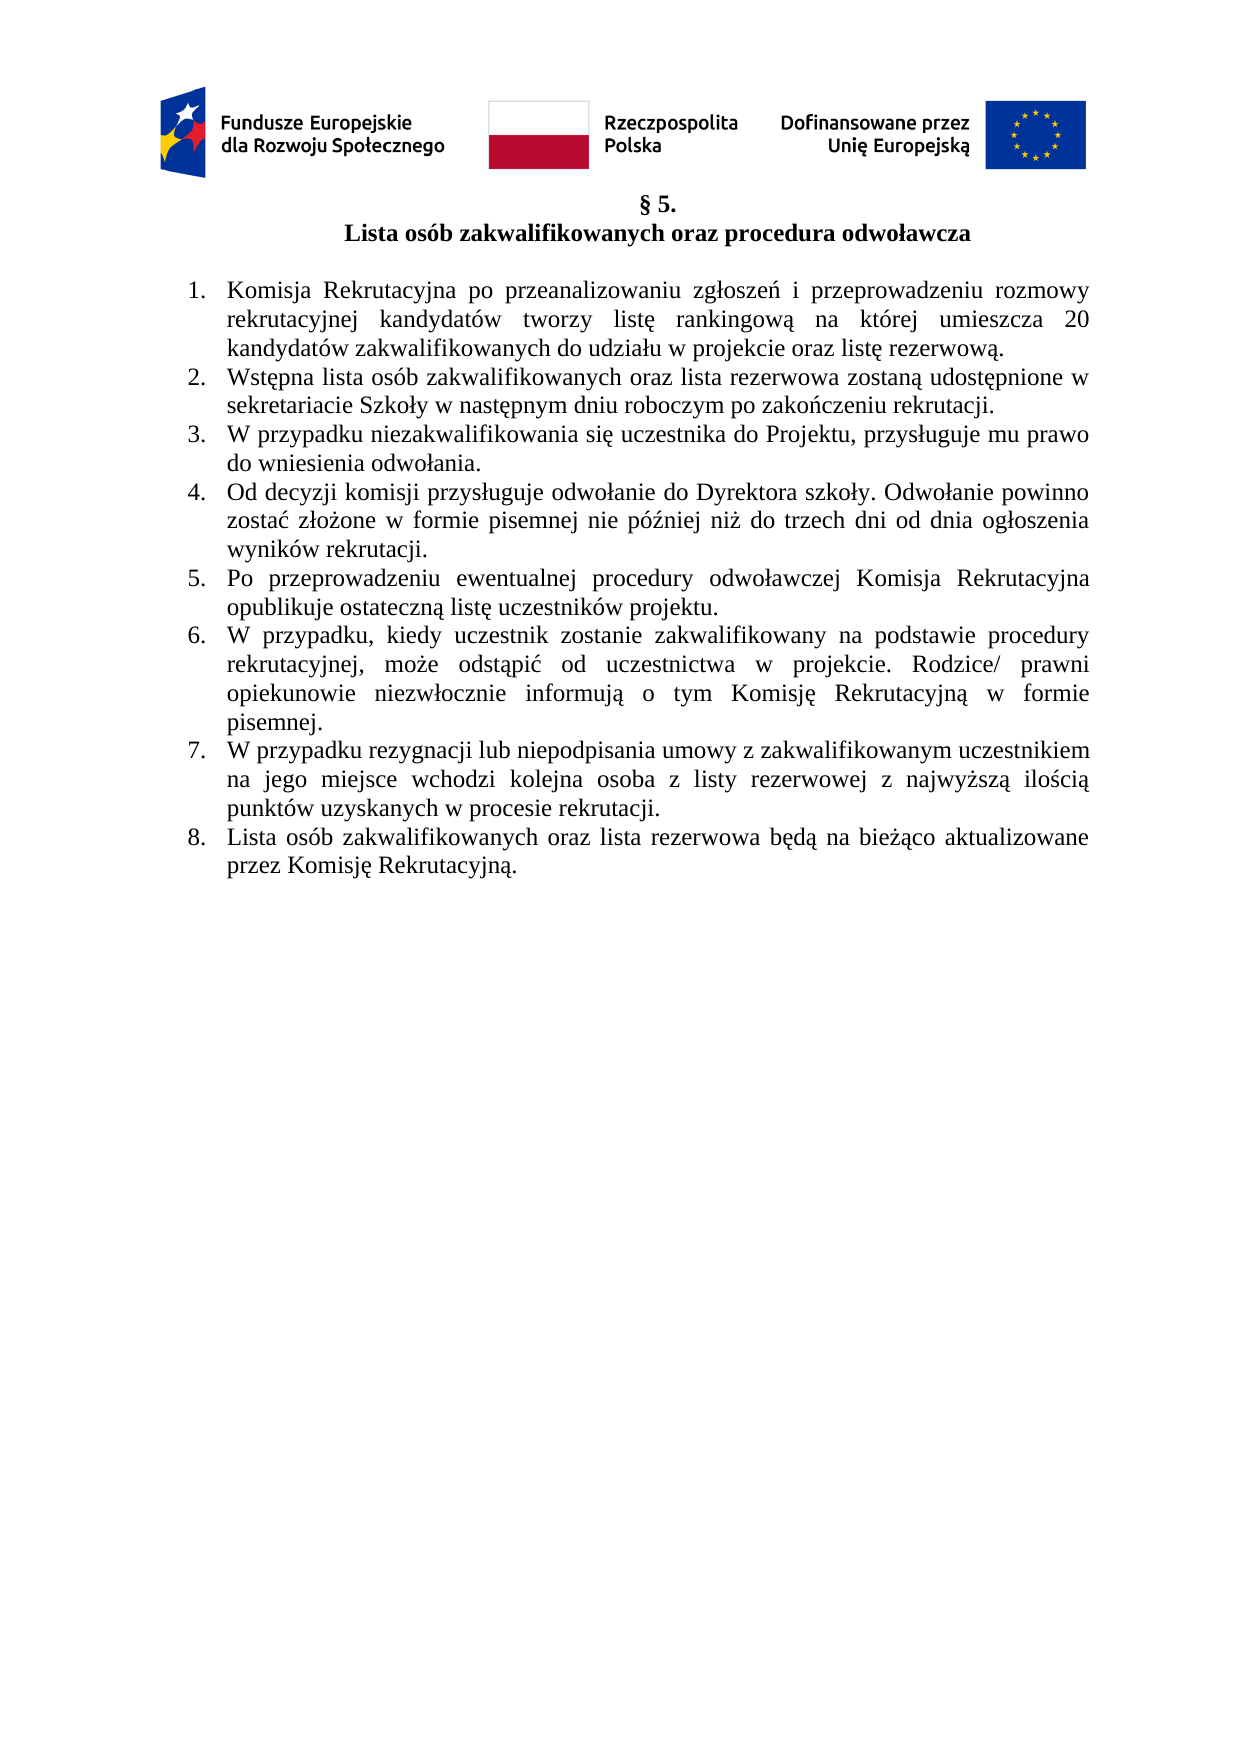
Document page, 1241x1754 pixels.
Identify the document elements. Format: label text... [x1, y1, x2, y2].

list Wstępna lista osób zakwalifikowanych oraz lista rezerwowa zostaną udostępnione w sekretariacie Szkoły w następnym dniu roboczym po zakończeniu rekrutacji. [187, 362, 1090, 419]
list Komisja Rekrutacyjna po przeanalizowaniu zgłoszeń i przeprowadzeniu rozmowy rekrutacyjnej kandydatów tworzy listę rankingową na której umieszcza 20 kandydatów zakwalifikowanych do udziału w projekcie oraz listę rezerwową. [187, 276, 1090, 362]
list Po przeprowadzeniu ewentualnej procedury odwoławczej Komisja Rekrutacyjna opublikuje ostateczną listę uczestników projektu. [187, 563, 1090, 621]
list W przypadku niezakwalifikowania się uczestnika do Projektu, przysługuje mu prawo do wniesienia odwołania. [187, 419, 1090, 477]
list Od decyzji komisji przysługuje odwołanie do Dyrektora szkoły. Odwołanie powinno zostać złożone w formie pisemnej nie później niż do trzech dni od dnia ogłoszenia wyników rekrutacji. [187, 477, 1090, 563]
list W przypadku, kiedy uczestnik zostanie zakwalifikowany na podstawie procedury rekrutacyjnej, może odstąpić od uczestnictwa w projekcie. Rodzice/ prawni opiekunowie niezwłocznie informują o tym Komisję Rekrutacyjną w formie pisemnej. [187, 621, 1090, 736]
text Lista osób zakwalifikowanych oraz procedura odwoławcza [225, 218, 1090, 247]
list Lista osób zakwalifikowanych oraz lista rezerwowa będą na bieżąco aktualizowane przez Komisję Rekrutacyjną. [187, 822, 1090, 879]
picture [150, 75, 1091, 186]
text § 5. [225, 189, 1090, 218]
list W przypadku rezygnacji lub niepodpisania umowy z zakwalifikowanym uczestnikiem na jego miejsce wchodzi kolejna osoba z listy rezerwowej z najwyższą ilością punktów uzyskanych w procesie rekrutacji. [187, 736, 1090, 822]
